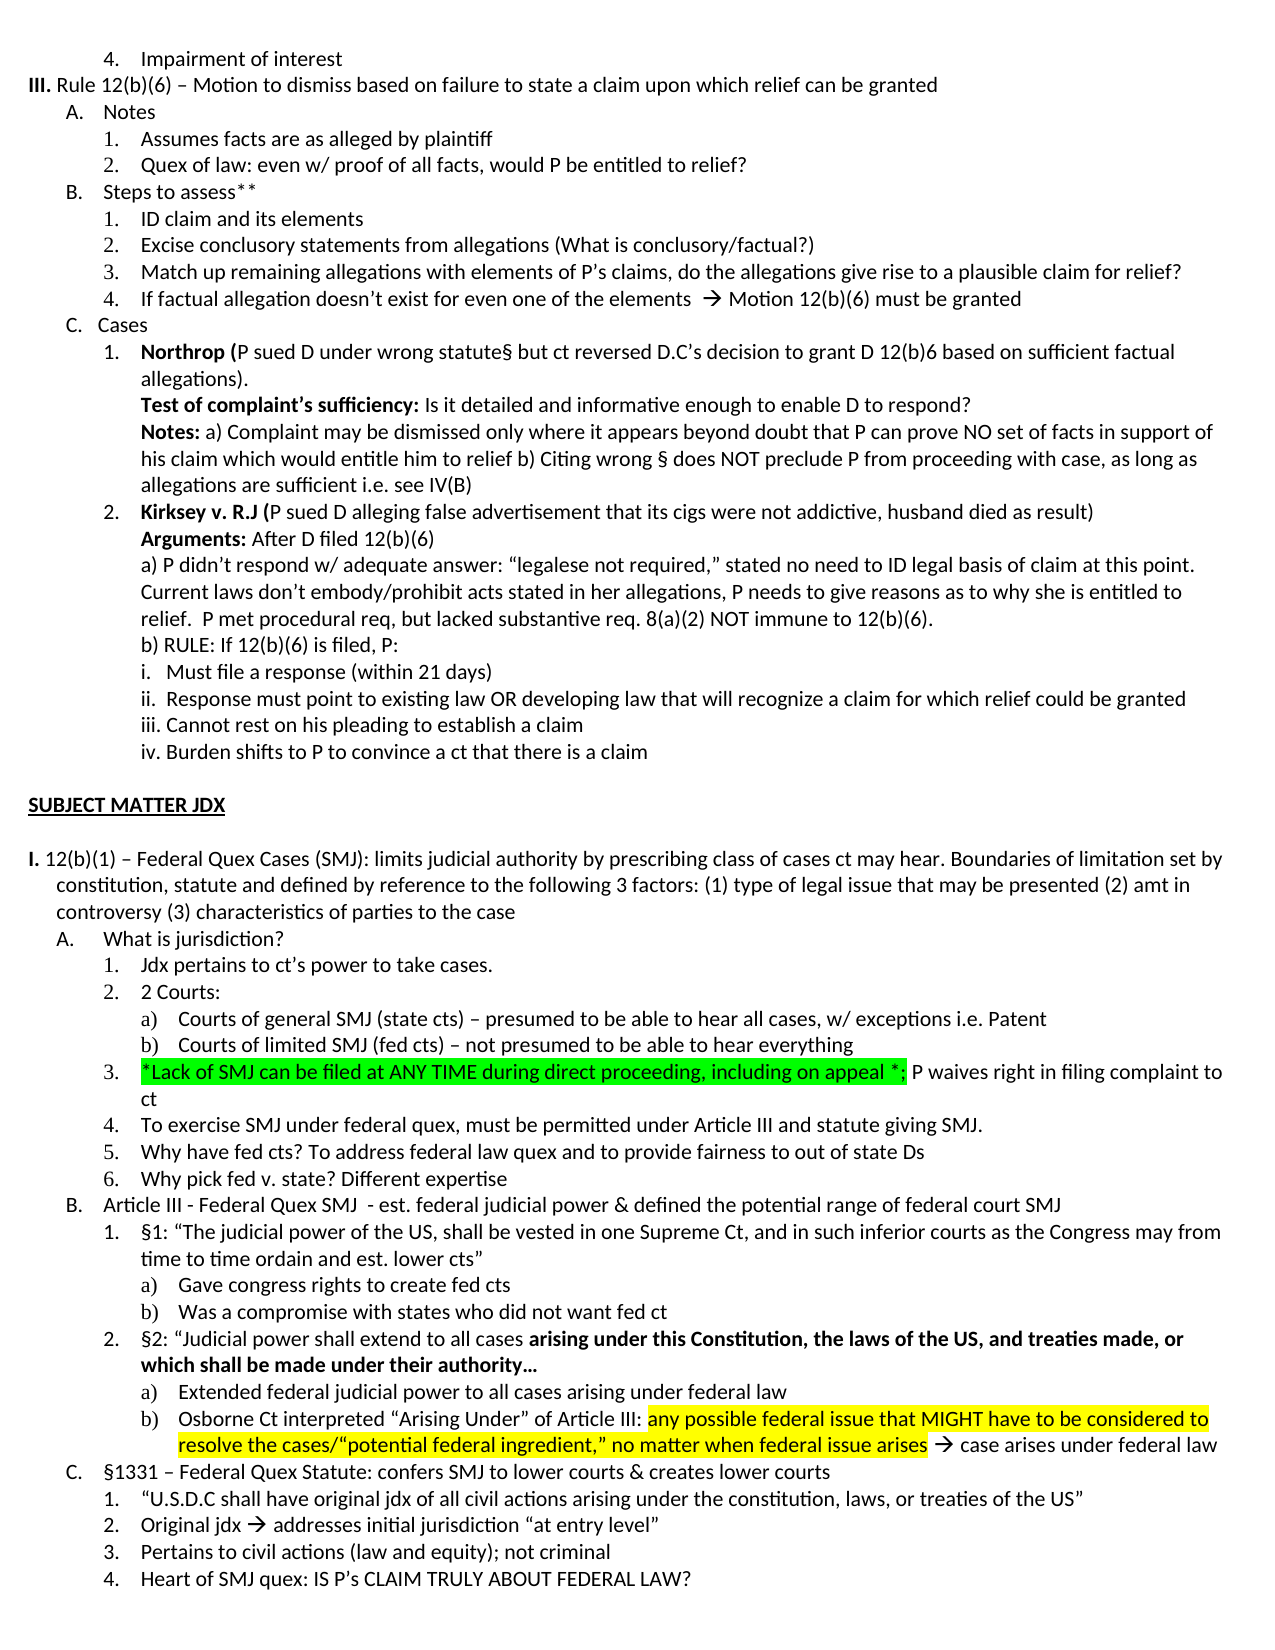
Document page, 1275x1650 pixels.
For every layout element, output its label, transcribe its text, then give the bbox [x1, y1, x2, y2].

list §1331 – Federal Quex Statute: confers SMJ to lower courts & creates lower courts [66, 1458, 1230, 1485]
list Assumes facts are as alleged by plaintiff [103, 125, 1230, 152]
list Article III - Federal Quex SMJ - est. federal judicial power & defined the potential range of federal court SMJ [66, 1192, 1230, 1218]
text SUBJECT MATTER JDX [28, 792, 1230, 818]
list Test of complaint’s sufficiency: Is it detailed and informative enough to enable D to respond? [141, 392, 1230, 418]
list Courts of general SMJ (state cts) – presumed to be able to hear all cases, w/ exceptions i.e. Patent [141, 1005, 1230, 1032]
list Courts of limited SMJ (fed cts) – not presumed to be able to hear everything [141, 1032, 1230, 1058]
list Steps to assess** [66, 178, 1230, 205]
list *Lack of SMJ can be filed at ANY TIME during direct proceeding, including on appeal *; P waives right in filing complaint to ct [103, 1058, 1230, 1112]
list Gave congress rights to create fed cts [141, 1272, 1230, 1298]
list Quex of law: even w/ proof of all facts, would P be entitled to relief? [103, 152, 1230, 178]
list To exercise SMJ under federal quex, must be permitted under Article III and statute giving SMJ. [103, 1112, 1230, 1138]
text I. 12(b)(1) – Federal Quex Cases (SMJ): limits judicial authority by prescribing class of cases ct may hear. Boundaries of limitation set by constitution, statute and defined by reference to the following 3 factors: (1) type of legal issue that may be presented (2) amt in controversy (3) characteristics of parties to the case [28, 845, 1230, 925]
list Pertains to civil actions (law and equity); not criminal [103, 1538, 1230, 1565]
list Osborne Ct interpreted “Arising Under” of Article III: any possible federal issue that MIGHT have to be considered to resolve the cases/“potential federal ingredient,” no matter when federal issue arises case arises under federal law [928, 1405, 1230, 1458]
list If factual allegation doesn’t exist for even one of the elements Motion 12(b)(6) must be granted [103, 285, 1230, 312]
list Impairment of interest [103, 45, 1230, 72]
list What is jurisdiction? [56, 925, 1230, 952]
list Heart of SMJ quex: IS P’s CLAIM TRULY ABOUT FEDERAL LAW? [103, 1565, 1230, 1592]
list Notes: a) Complaint may be dismissed only where it appears beyond doubt that P can prove NO set of facts in support of his claim which would entitle him to relief b) Citing wrong § does NOT preclude P from proceeding with case, as long as allegations are sufficient i.e. see IV(B) [141, 418, 1230, 498]
list Notes [66, 98, 1230, 125]
list §1: “The judicial power of the US, shall be vested in one Supreme Ct, and in such inferior courts as the Congress may from time to time ordain and est. lower cts” [103, 1218, 1230, 1272]
list Was a compromise with states who did not want fed ct [141, 1298, 1230, 1325]
list “U.S.D.C shall have original jdx of all civil actions arising under the constitution, laws, or treaties of the US” [103, 1485, 1230, 1512]
list 1. Northrop (P sued D under wrong statute§ but ct reversed D.C’s decision to grant D 12(b)6 based on sufficient factual allegations). [103, 338, 1230, 392]
list Excise conclusory statements from allegations (What is conclusory/factual?) [103, 232, 1230, 258]
text C. Cases [66, 312, 1230, 338]
list Osborne Ct interpreted “Arising Under” of Article III: any possible federal issue that MIGHT have to be considered to resolve the cases/“potential federal ingredient,” no matter when federal issue arises case arises under federal law [141, 1405, 648, 1458]
list Jdx pertains to ct’s power to take cases. [103, 952, 1230, 978]
text ii. Response must point to existing law OR developing law that will recognize a claim for which relief could be granted [141, 685, 1230, 712]
list §2: “Judicial power shall extend to all cases arising under this Constitution, the laws of the US, and treaties made, or which shall be made under their authority… [103, 1325, 1230, 1378]
text iii. Cannot rest on his pleading to establish a claim [141, 712, 1230, 738]
list Extended federal judicial power to all cases arising under federal law [141, 1378, 1230, 1405]
list Match up remaining allegations with elements of P’s claims, do the allegations give rise to a plausible claim for relief? [103, 258, 1230, 285]
list Why have fed cts? To address federal law quex and to provide fairness to out of state Ds [103, 1138, 1230, 1165]
text III. Rule 12(b)(6) – Motion to dismiss based on failure to state a claim upon which relief can be granted [28, 72, 1230, 98]
text Arguments: After D filed 12(b)(6) [141, 525, 1230, 552]
list ID claim and its elements [103, 205, 1230, 232]
list 2 Courts: [103, 978, 1230, 1005]
text i. Must file a response (within 21 days) [141, 658, 1230, 685]
list Original jdx addresses initial jurisdiction “at entry level” [103, 1512, 1230, 1538]
list Why pick fed v. state? Different expertise [103, 1165, 1230, 1192]
text b) RULE: If 12(b)(6) is filed, P: [141, 632, 1230, 658]
text iv. Burden shifts to P to convince a ct that there is a claim [141, 738, 1230, 765]
text a) P didn’t respond w/ adequate answer: “legalese not required,” stated no need to ID legal basis of claim at this point. Current laws don’t embody/prohibit acts stated in her allegations, P needs to give reasons as to why she is entitled to relief. P met procedural req, but lacked substantive req. 8(a)(2) NOT immune to 12(b)(6). [141, 552, 1230, 632]
list 2. Kirksey v. R.J (P sued D alleging false advertisement that its cigs were not addictive, husband died as result) [103, 498, 1230, 525]
